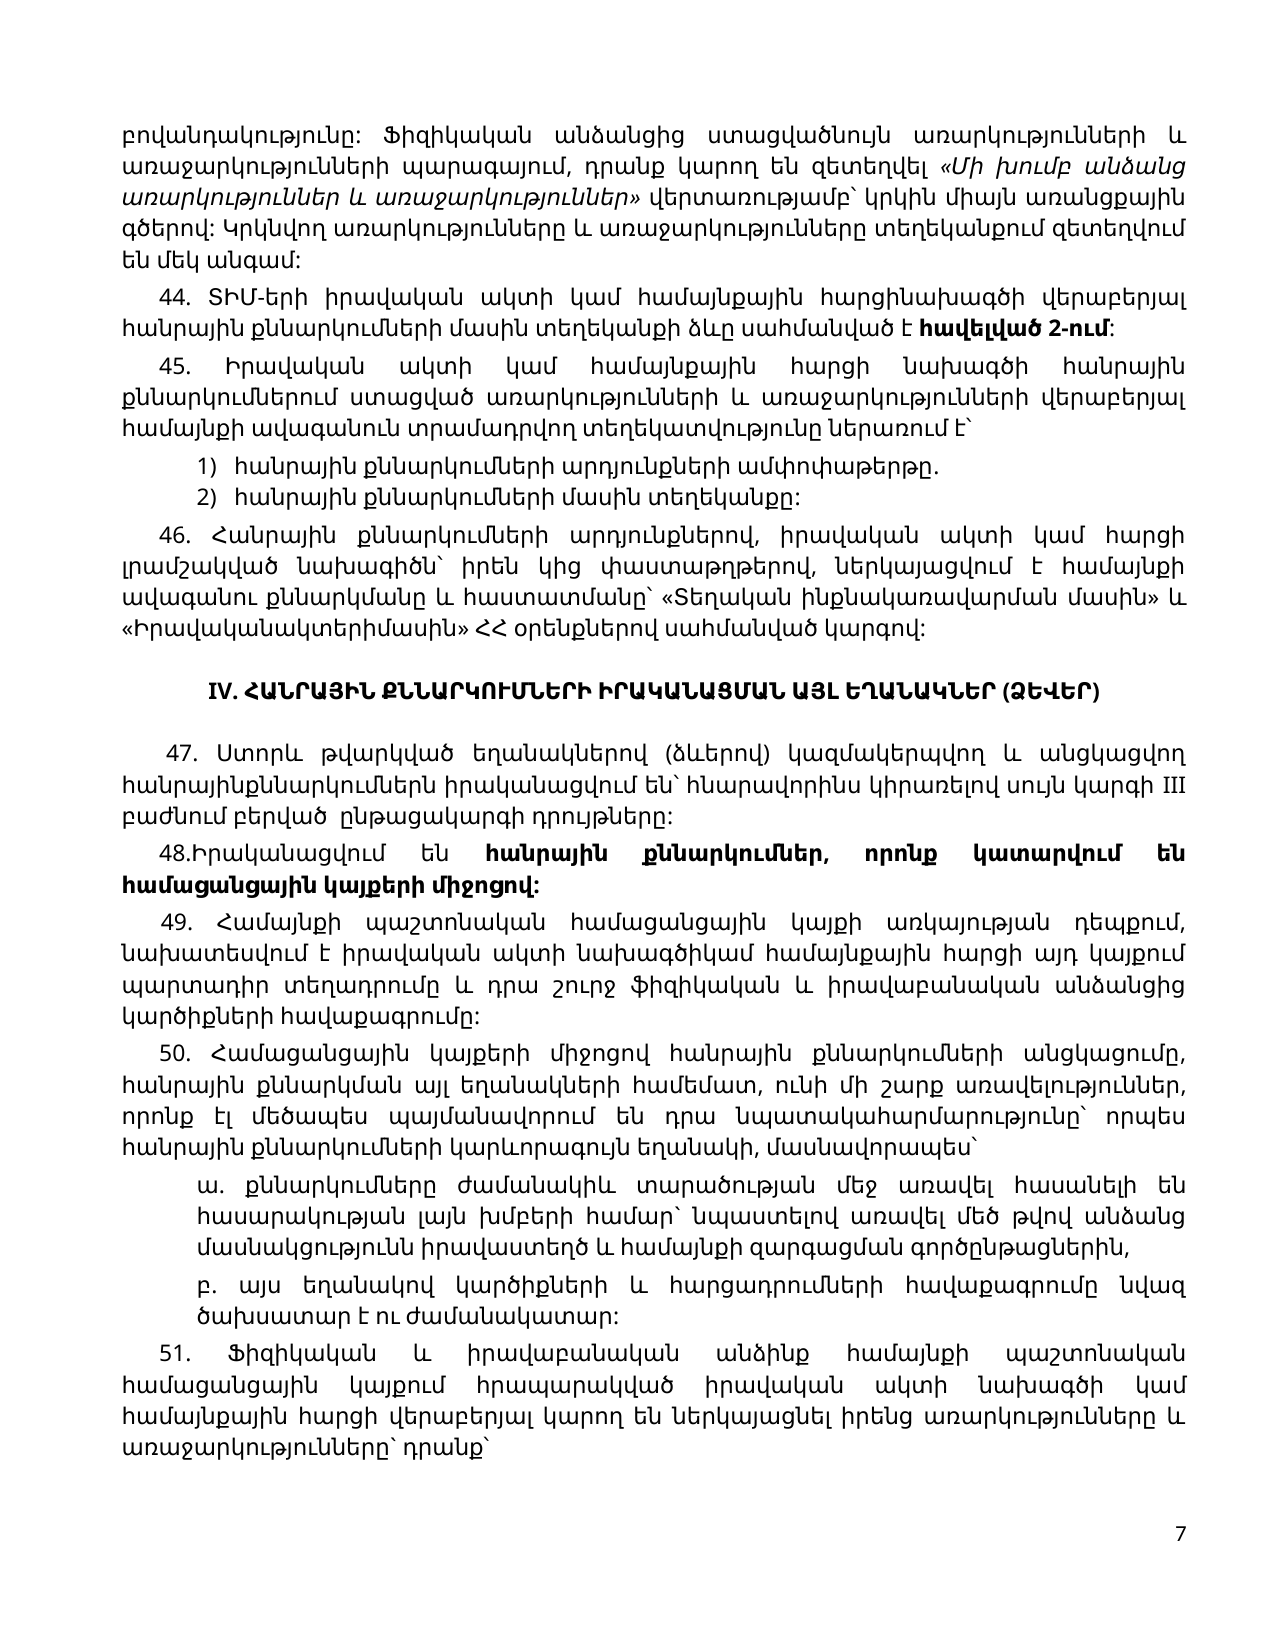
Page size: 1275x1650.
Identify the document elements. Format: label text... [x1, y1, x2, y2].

text 45. Իրավական ակտի կամ համայնքային հարցի նախագծի հանրային քննարկումներում ստացված առարկությունների և առաջարկությունների վերաբերյալ համայնքի ավագանուն տրամադրվող տեղեկատվությունը ներառում է՝ [121, 350, 1186, 443]
text 47. Ստորև թվարկված եղանակներով (ձևերով) կազմակերպվող և անցկացվող հանրայինքննարկումներն իրականացվում են՝ հնարավորինս կիրառելով սույն կարգի III բաժնում բերված ընթացակարգի դրույթները: [121, 737, 1186, 831]
list հանրային քննարկումների մասին տեղեկանքը: [196, 481, 1186, 512]
text ա. քննարկումները ժամանակիև տարածության մեջ առավել հասանելի են հասարակության լայն խմբերի համար` նպաստելով առավել մեծ թվով անձանց մասնակցությունն իրավաստեղծ և համայնքի զարգացման գործընթացներին, [196, 1168, 1186, 1262]
text 50. Համացանցային կայքերի միջոցով հանրային քննարկումների անցկացումը, հանրային քննարկման այլ եղանակների համեմատ, ունի մի շարք առավելություններ, որոնք էլ մեծապես պայմանավորում են դրա նպատակահարմարությունը՝ որպես հանրային քննարկումների կարևորագույն եղանակի, մասնավորապես՝ [121, 1037, 1186, 1162]
list հանրային քննարկումների արդյունքների ամփոփաթերթը. [196, 450, 1186, 481]
text բ. այս եղանակով կարծիքների և հարցադրումների հավաքագրումը նվազ ծախսատար է ու ժամանակատար: [196, 1268, 1186, 1331]
text 51. Ֆիզիկական և իրավաբանական անձինք համայնքի պաշտոնական համացանցային կայքում հրապարակված իրավական ակտի նախագծի կամ համայնքային հարցի վերաբերյալ կարող են ներկայացնել իրենց առարկությունները և առաջարկությունները` դրանք՝ [121, 1337, 1186, 1462]
text IV. ՀԱՆՐԱՅԻՆ ՔՆՆԱՐԿՈՒՄՆԵՐԻ ԻՐԱԿԱՆԱՑՄԱՆ ԱՅԼ ԵՂԱՆԱԿՆԵՐ (ՁԵՎԵՐ) [121, 675, 1186, 706]
list 46. Հանրային քննարկումների արդյունքներով, իրավական ակտի կամ հարցի լրամշակված նախագիծն՝ իրեն կից փաստաթղթերով, ներկայացվում է համայնքի ավագանու քննարկմանը և հաստատմանը՝ «Տեղական ինքնակառավարման մասին» և «Իրավականակտերիմասին» ՀՀ օրենքներով սահմանված կարգով: [121, 518, 1186, 643]
text 49. Համայնքի պաշտոնական համացանցային կայքի առկայության դեպքում, նախատեսվում է իրավական ակտի նախագծիկամ համայնքային հարցի այդ կայքում պարտադիր տեղադրումը և դրա շուրջ ֆիզիկական և իրավաբանական անձանցից կարծիքների հավաքագրումը: [121, 906, 1186, 1031]
text 44. ՏԻՄ-երի իրավական ակտի կամ համայնքային հարցինախագծի վերաբերյալ հանրային քննարկումների մասին տեղեկանքի ձևը սահմանված է հավելված 2-ում: [121, 281, 1186, 343]
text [121, 118, 1186, 275]
text 48.Իրականացվում են հանրային քննարկումներ, որոնք կատարվում են համացանցային կայքերի միջոցով: [121, 837, 1186, 900]
